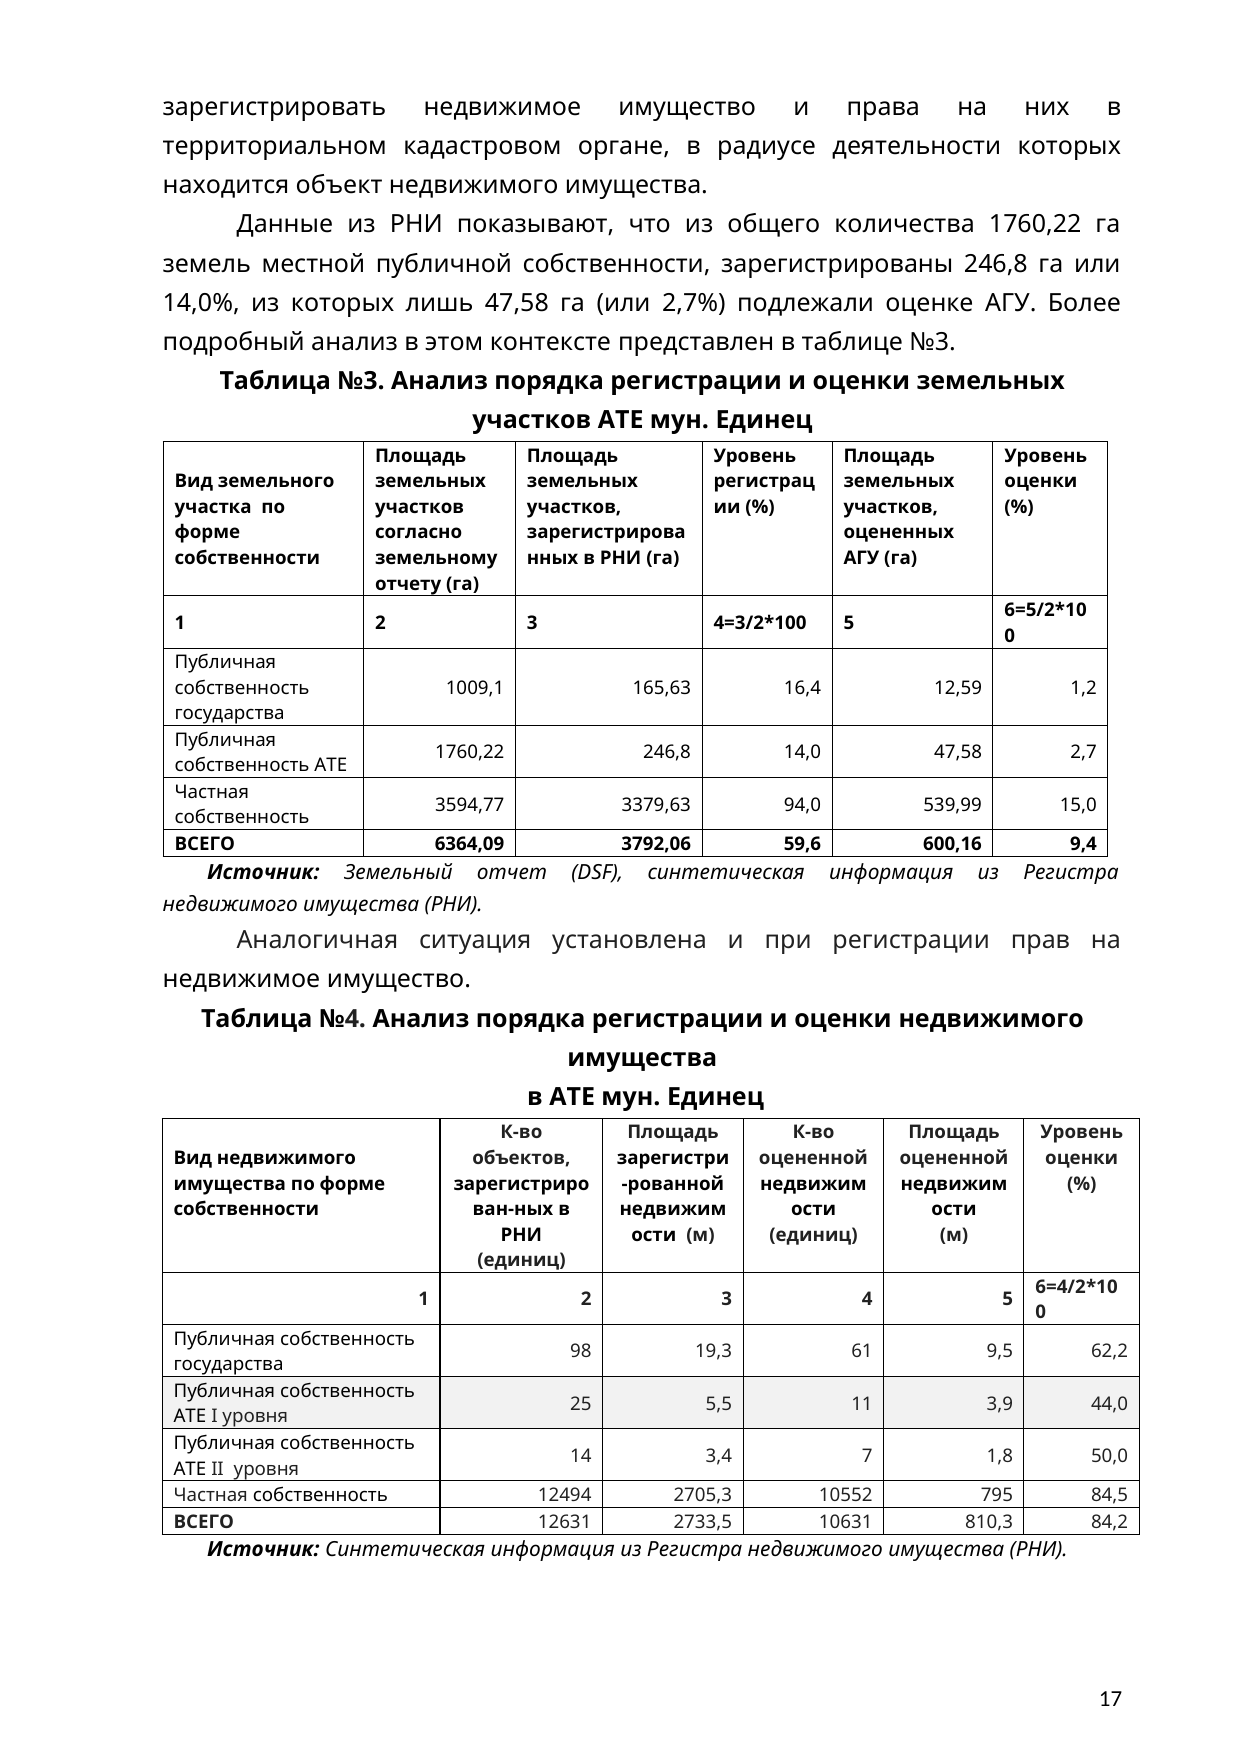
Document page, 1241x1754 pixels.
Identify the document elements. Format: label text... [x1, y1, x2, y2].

table_cell 84,5 [1024, 1481, 1139, 1507]
table_cell 4=3/2*100 [703, 596, 832, 647]
table_cell 5,5 [603, 1377, 743, 1428]
table_cell ВСЕГО [164, 830, 363, 856]
text в АТЕ мун. Единец [162, 1079, 1122, 1113]
table_cell 47,58 [833, 726, 992, 777]
table_cell 94,0 [703, 778, 832, 829]
table_cell ВСЕГО [163, 1508, 439, 1533]
table_header Площадь земельных участков, зарегистрированных в РНИ (га) [516, 442, 702, 595]
table_cell 12,59 [833, 649, 992, 725]
table_header Уровень оценки (%) [1024, 1119, 1139, 1272]
table_cell 539,99 [833, 778, 992, 829]
table_cell 2 [441, 1273, 602, 1324]
table_cell Публичная собственность АТЕ II уровня [163, 1429, 439, 1480]
table_cell 1,2 [993, 649, 1107, 725]
table_cell 1 [163, 1273, 439, 1324]
table_cell 15,0 [993, 778, 1107, 829]
table_header К-во объектов, зарегистрирован-ных в РНИ (единиц) [441, 1119, 602, 1272]
table_header Площадь оцененной недвижимости (м) [884, 1119, 1023, 1272]
table_cell 3792,06 [516, 830, 702, 856]
table_cell Публичная собственность государства [164, 649, 363, 725]
table_cell 246,8 [516, 726, 702, 777]
table_cell 84,2 [1024, 1508, 1139, 1533]
table_cell 10631 [744, 1508, 883, 1533]
table_cell Публичная собственность государства [163, 1325, 439, 1376]
table_cell 6=4/2*100 [1024, 1273, 1139, 1324]
text Данные из РНИ показывают, что из общего количества 1760,22 га земель местной публичной собственности, зарегистрированы 246,8 га или 14,0%, из которых лишь 47,58 га (или 2,7%) подлежали оценке АГУ. Более подробный анализ в этом контексте представлен в таблице №3. [162, 206, 1122, 358]
table_cell 59,6 [703, 830, 832, 856]
text Аналогичная ситуация установлена и при регистрации прав на недвижимое имущество. [162, 922, 1122, 995]
table_header Вид недвижимого имущества по форме собственности [163, 1119, 439, 1272]
table_cell 165,63 [516, 649, 702, 725]
table_cell 2,7 [993, 726, 1107, 777]
table_cell 50,0 [1024, 1429, 1139, 1480]
table_cell 3379,63 [516, 778, 702, 829]
table_cell 10552 [744, 1481, 883, 1507]
table_cell 795 [884, 1481, 1023, 1507]
table_header Уровень регистрации (%) [703, 442, 832, 595]
table_cell 5 [833, 596, 992, 647]
table_header Уровень оценки (%) [993, 442, 1107, 595]
table_cell 7 [744, 1429, 883, 1480]
table_cell 3,4 [603, 1429, 743, 1480]
table_cell 6364,09 [364, 830, 515, 856]
table_cell 1009,1 [364, 649, 515, 725]
table_header Вид земельного участка по форме собственности [164, 442, 363, 595]
table_cell 5 [884, 1273, 1023, 1324]
table_cell 14,0 [703, 726, 832, 777]
table_cell Частная собственность [163, 1481, 439, 1507]
table_cell 600,16 [833, 830, 992, 856]
table_cell 4 [744, 1273, 883, 1324]
table_cell 1760,22 [364, 726, 515, 777]
table_cell 12494 [441, 1481, 602, 1507]
table_cell 3,9 [884, 1377, 1023, 1428]
text Таблица №3. Анализ порядка регистрации и оценки земельных участков АТЕ мун. Единец [162, 363, 1122, 436]
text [162, 89, 1122, 201]
table_cell Публичная собственность АТЕ [164, 726, 363, 777]
table_cell 3 [516, 596, 702, 647]
table_cell 19,3 [603, 1325, 743, 1376]
table_cell 12631 [441, 1508, 602, 1533]
table_header Площадь земельных участков, оцененных АГУ (га) [833, 442, 992, 595]
table_cell 16,4 [703, 649, 832, 725]
table_cell 11 [744, 1377, 883, 1428]
text Источник: Синтетическая информация из Регистра недвижимого имущества (РНИ). [162, 1535, 1122, 1563]
table_cell 98 [441, 1325, 602, 1376]
table_cell Публичная собственность АТЕ I уровня [163, 1377, 439, 1428]
table_cell 1 [164, 596, 363, 647]
text Источник: Земельный отчет (DSF), синтетическая информация из Регистра недвижимого имущества (РНИ). [162, 857, 1122, 918]
table_cell 6=5/2*100 [993, 596, 1107, 647]
table_cell Частная собственность [164, 778, 363, 829]
table_cell 810,3 [884, 1508, 1023, 1533]
table_cell 2 [364, 596, 515, 647]
table_cell 44,0 [1024, 1377, 1139, 1428]
table_cell 25 [441, 1377, 602, 1428]
table_cell 14 [441, 1429, 602, 1480]
table_cell 62,2 [1024, 1325, 1139, 1376]
table_cell 9,5 [884, 1325, 1023, 1376]
text Таблица №4. Анализ порядка регистрации и оценки недвижимого имущества [162, 1000, 1122, 1073]
table_cell 9,4 [993, 830, 1107, 856]
table_header Площадь зарегистри-рованной недвижимости (м) [603, 1119, 743, 1272]
table_header Площадь земельных участков согласно земельному отчету (га) [364, 442, 515, 595]
table_cell 2733,5 [603, 1508, 743, 1533]
table_header К-во оцененной недвижимости (единиц) [744, 1119, 883, 1272]
table_cell 2705,3 [603, 1481, 743, 1507]
table_cell 3594,77 [364, 778, 515, 829]
table_cell 3 [603, 1273, 743, 1324]
table_cell 1,8 [884, 1429, 1023, 1480]
table_cell 61 [744, 1325, 883, 1376]
